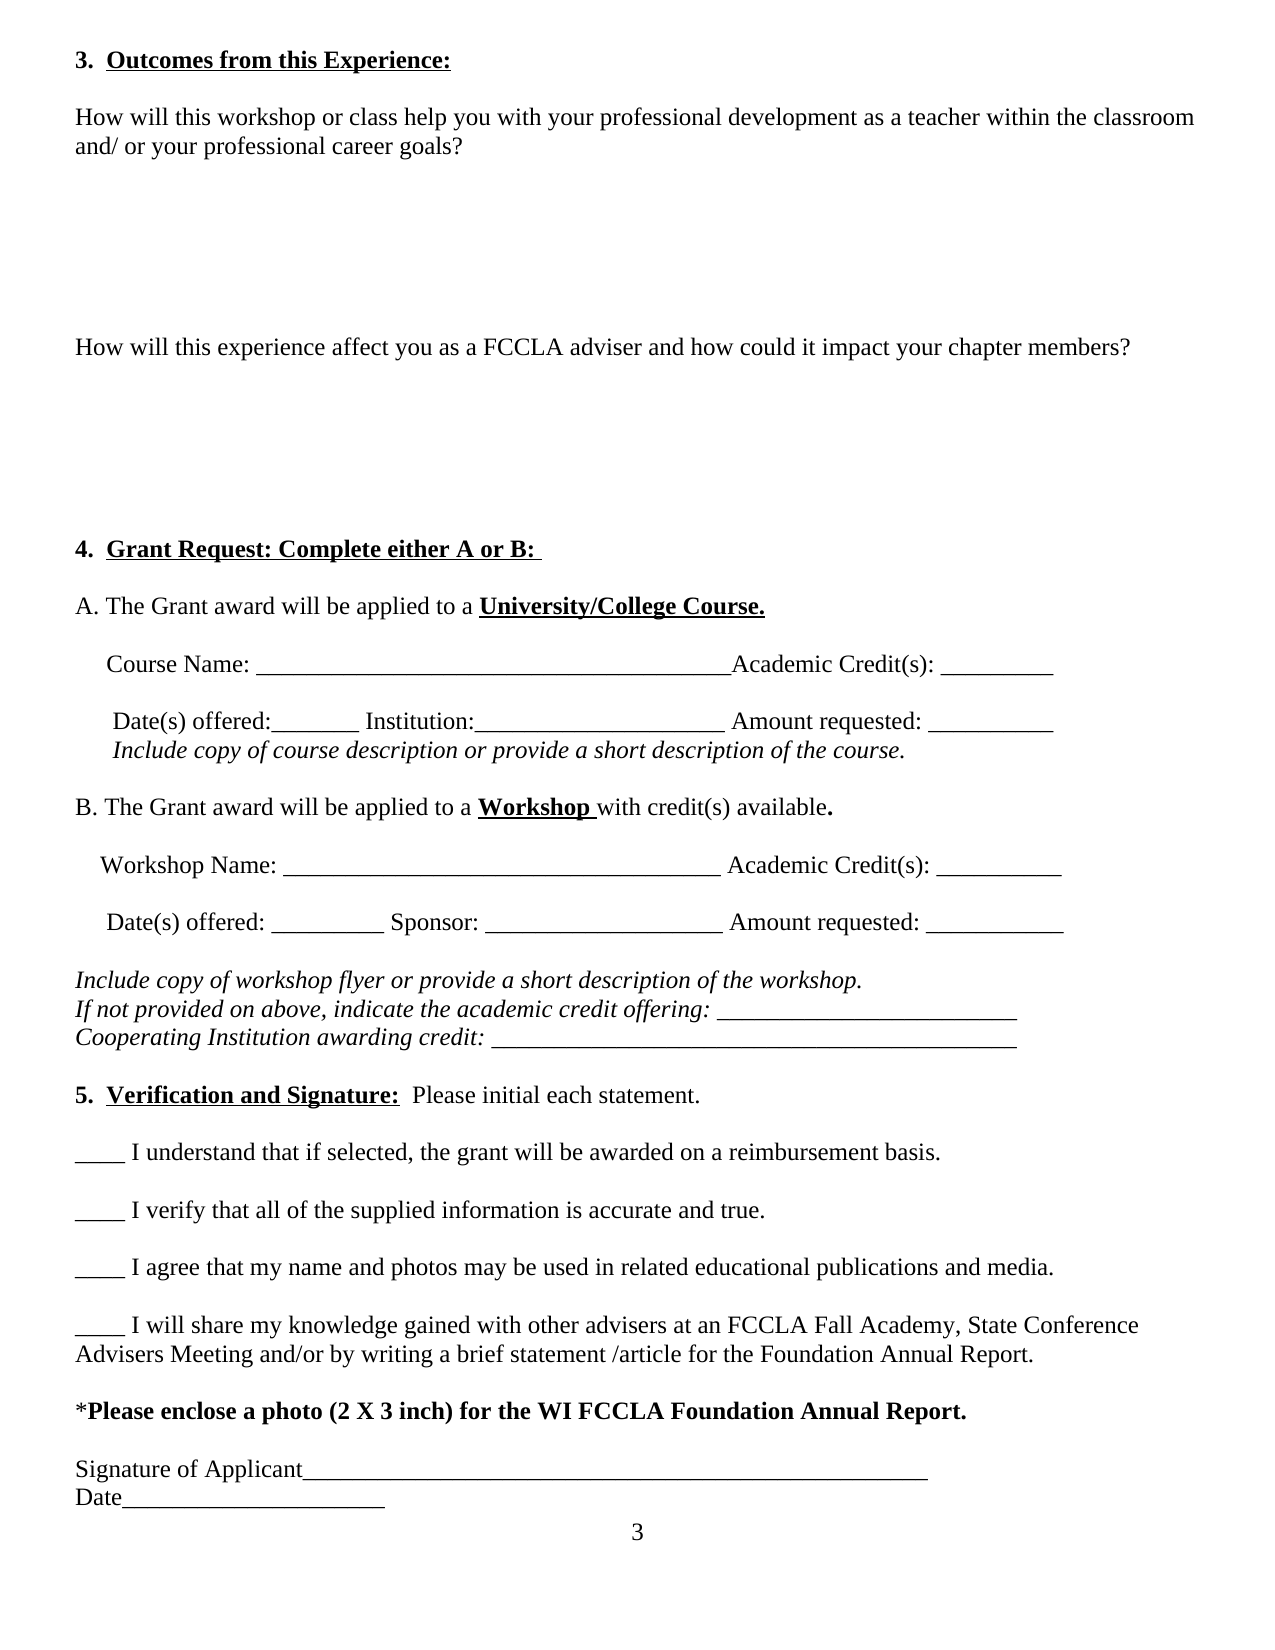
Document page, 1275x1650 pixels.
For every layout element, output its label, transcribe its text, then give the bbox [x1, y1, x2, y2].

text Signature of Applicant__________________________________________________ [75, 1454, 1200, 1482]
text ____ I understand that if selected, the grant will be awarded on a reimbursement basis. [75, 1137, 1200, 1166]
text Cooperating Institution awarding credit: __________________________________________ [75, 1022, 1200, 1051]
text Course Name: ______________________________________Academic Credit(s): _________ [75, 649, 1200, 677]
text How will this experience affect you as a FCCLA adviser and how could it impact your chapter members? [75, 332, 1200, 361]
text 4. Grant Request: Complete either A or B: [75, 534, 1200, 562]
text Workshop Name: ___________________________________ Academic Credit(s): __________ [75, 850, 1200, 879]
text Date(s) offered: _________ Sponsor: ___________________ Amount requested: ___________ [75, 907, 1200, 936]
text ____ I verify that all of the supplied information is accurate and true. [75, 1195, 1200, 1224]
text Include copy of course description or provide a short description of the course. [75, 735, 1200, 764]
text ____ I will share my knowledge gained with other advisers at an FCCLA Fall Academy, State Conference Advisers Meeting and/or by writing a brief statement /article for the Foundation Annual Report. [75, 1310, 1200, 1367]
text B. The Grant award will be applied to a Workshop with credit(s) available. [75, 792, 1200, 821]
text Date_____________________ [75, 1482, 1200, 1511]
text How will this workshop or class help you with your professional development as a teacher within the classroom and/ or your professional career goals? [75, 102, 1200, 160]
text A. The Grant award will be applied to a University/College Course. [75, 591, 1200, 620]
text ____ I agree that my name and photos may be used in related educational publications and media. [75, 1252, 1200, 1281]
text Include copy of workshop flyer or provide a short description of the workshop. [75, 965, 1200, 994]
text Date(s) offered:_______ Institution:____________________ Amount requested: __________ [75, 706, 1200, 735]
text 5. Verification and Signature: Please initial each statement. [75, 1080, 1200, 1109]
text If not provided on above, indicate the academic credit offering: ________________________ [75, 994, 1200, 1022]
text *Please enclose a photo (2 X 3 inch) for the WI FCCLA Foundation Annual Report. [75, 1396, 1200, 1425]
text 3. Outcomes from this Experience: [75, 45, 1200, 74]
